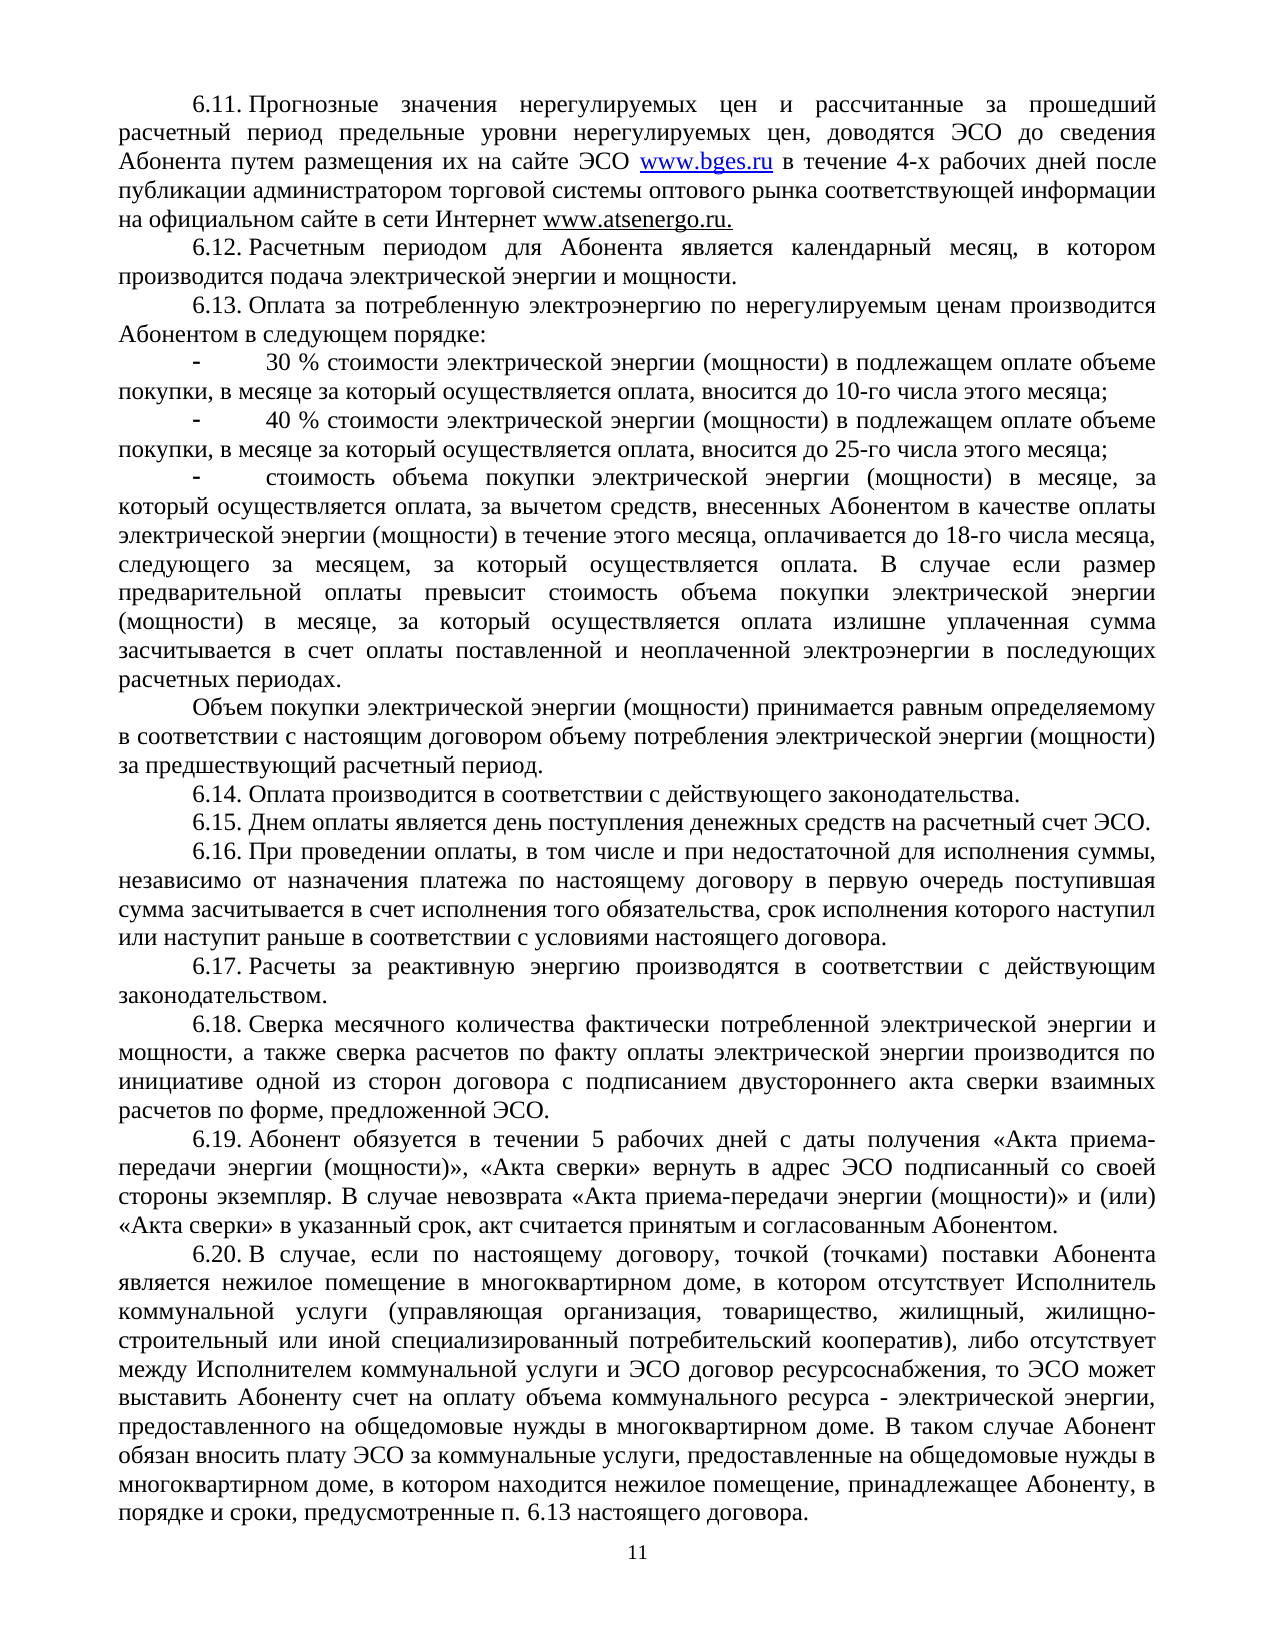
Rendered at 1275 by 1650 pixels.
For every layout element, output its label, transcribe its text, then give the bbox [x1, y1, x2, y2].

subtitle В случае, если по настоящему договору, точкой (точками) поставки Абонента является нежилое помещение в многоквартирном доме, в котором отсутствует Исполнитель коммунальной услуги (управляющая организация, товарищество, жилищный, жилищно-строительный или иной специализированный потребительский кооператив), либо отсутствует между Исполнителем коммунальной услуги и ЭСО договор ресурсоснабжения, то ЭСО может выставить Абоненту счет на оплату объема коммунального ресурса - электрической энергии, предоставленного на общедомовые нужды в многоквартирном доме. В таком случае Абонент обязан вносить плату ЭСО за коммунальные услуги, предоставленные на общедомовые нужды в многоквартирном доме, в котором находится нежилое помещение, принадлежащее Абоненту, в порядке и сроки, предусмотренные п. 6.13 настоящего договора. [118, 1239, 1157, 1526]
subtitle Расчетным периодом для Абонента является календарный месяц, в котором производится подача электрической энергии и мощности. [118, 232, 1157, 290]
list 40 % стоимости электрической энергии (мощности) в подлежащем оплате объеме покупки, в месяце за который осуществляется оплата, вносится до 25-го числа этого месяца; [118, 405, 1157, 462]
list стоимость объема покупки электрической энергии (мощности) в месяце, за который осуществляется оплата, за вычетом средств, внесенных Абонентом в качестве оплаты электрической энергии (мощности) в течение этого месяца, оплачивается до 18-го числа месяца, следующего за месяцем, за который осуществляется оплата. В случае если размер предварительной оплаты превысит стоимость объема покупки электрической энергии (мощности) в месяце, за который осуществляется оплата излишне уплаченная сумма засчитывается в счет оплаты поставленной и неоплаченной электроэнергии в последующих расчетных периодах. [118, 462, 1157, 692]
subtitle Днем оплаты является день поступления денежных средств на расчетный счет ЭСО. [118, 807, 1157, 836]
subtitle При проведении оплаты, в том числе и при недостаточной для исполнения суммы, независимо от назначения платежа по настоящему договору в первую очередь поступившая сумма засчитывается в счет исполнения того обязательства, срок исполнения которого наступил или наступит раньше в соответствии с условиями настоящего договора. [118, 836, 1157, 951]
list 30 % стоимости электрической энергии (мощности) в подлежащем оплате объеме покупки, в месяце за который осуществляется оплата, вносится до 10-го числа этого месяца; [118, 347, 1157, 405]
text Объем покупки электрической энергии (мощности) принимается равным определяемому в соответствии с настоящим договором объему потребления электрической энергии (мощности) за предшествующий расчетный период. [118, 692, 1157, 779]
subtitle Абонент обязуется в течении 5 рабочих дней с даты получения «Акта приема-передачи энергии (мощности)», «Акта сверки» вернуть в адрес ЭСО подписанный со своей стороны экземпляр. В случае невозврата «Акта приема-передачи энергии (мощности)» и (или) «Акта сверки» в указанный срок, акт считается принятым и согласованным Абонентом. [118, 1124, 1157, 1239]
subtitle Расчеты за реактивную энергию производятся в соответствии с действующим законодательством. [118, 951, 1157, 1009]
subtitle Оплата за потребленную электроэнергию по нерегулируемым ценам производится Абонентом в следующем порядке: [118, 290, 1157, 347]
subtitle Оплата производится в соответствии с действующего законодательства. [118, 779, 1157, 807]
subtitle Прогнозные значения нерегулируемых цен и рассчитанные за прошедший расчетный период предельные уровни нерегулируемых цен, доводятся ЭСО до сведения Абонента путем размещения их на сайте ЭСО www.bges.ru в течение 4-х рабочих дней после публикации администратором торговой системы оптового рынка соответствующей информации на официальном сайте в сети Интернет www.atsenergo.ru. [118, 89, 1157, 232]
subtitle Сверка месячного количества фактически потребленной электрической энергии и мощности, а также сверка расчетов по факту оплаты электрической энергии производится по инициативе одной из сторон договора с подписанием двустороннего акта сверки взаимных расчетов по форме, предложенной ЭСО. [118, 1009, 1157, 1124]
